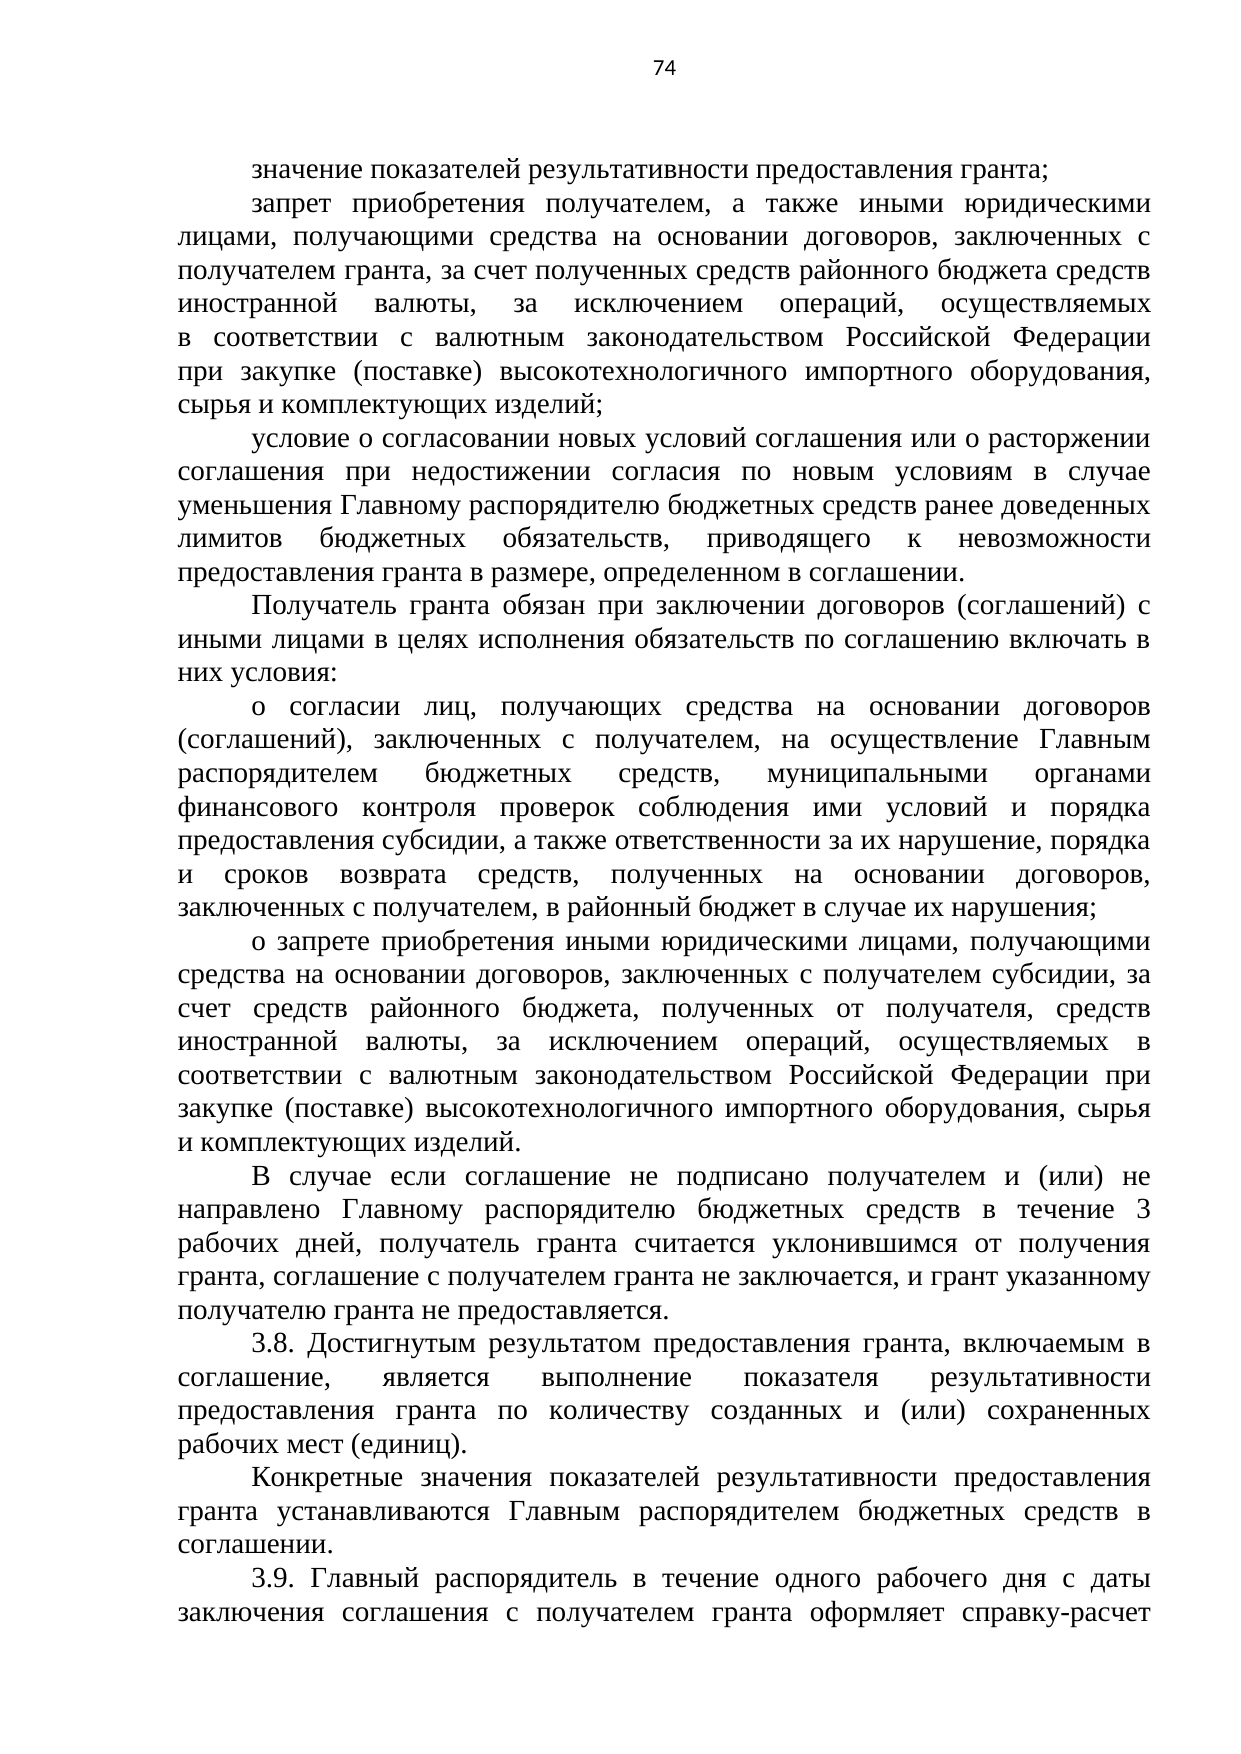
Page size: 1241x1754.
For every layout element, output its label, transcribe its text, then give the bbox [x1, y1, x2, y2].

text Получатель гранта обязан при заключении договоров (соглашений) с иными лицами в целях исполнения обязательств по соглашению включать в них условия: [177, 587, 1152, 688]
text о согласии лиц, получающих средства на основании договоров (соглашений), заключенных с получателем, на осуществление Главным распорядителем бюджетных средств, муниципальными органами финансового контроля проверок соблюдения ими условий и порядка предоставления субсидии, а также ответственности за их нарушение, порядка и сроков возврата средств, полученных на основании договоров, заключенных с получателем, в районный бюджет в случае их нарушения; [177, 688, 1152, 923]
text В случае если соглашение не подписано получателем и (или) не направлено Главному распорядителю бюджетных средств в течение 3 рабочих дней, получатель гранта считается уклонившимся от получения гранта, соглашение с получателем гранта не заключается, и грант указанному получателю гранта не предоставляется. [177, 1158, 1152, 1325]
text условие о согласовании новых условий соглашения или о расторжении соглашения при недостижении согласия по новым условиям в случае уменьшения Главному распорядителю бюджетных средств ранее доведенных лимитов бюджетных обязательств, приводящего к невозможности предоставления гранта в размере, определенном в соглашении. [177, 420, 1152, 587]
text значение показателей результативности предоставления гранта; [177, 151, 1152, 185]
text Конкретные значения показателей результативности предоставления гранта устанавливаются Главным распорядителем бюджетных средств в соглашении. [177, 1459, 1152, 1560]
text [177, 1560, 1152, 1627]
text запрет приобретения получателем, а также иными юридическими лицами, получающими средства на основании договоров, заключенных с получателем гранта, за счет полученных средств районного бюджета средств иностранной валюты, за исключением операций, осуществляемых в соответствии с валютным законодательством Российской Федерации при закупке (поставке) высокотехнологичного импортного оборудования, сырья и комплектующих изделий; [177, 185, 1152, 420]
text 3.8. Достигнутым результатом предоставления гранта, включаемым в соглашение, является выполнение показателя результативности предоставления гранта по количеству созданных и (или) сохраненных рабочих мест (единиц). [177, 1325, 1152, 1459]
text о запрете приобретения иными юридическими лицами, получающими средства на основании договоров, заключенных с получателем субсидии, за счет средств районного бюджета, полученных от получателя, средств иностранной валюты, за исключением операций, осуществляемых в соответствии с валютным законодательством Российской Федерации при закупке (поставке) высокотехнологичного импортного оборудования, сырья и комплектующих изделий. [177, 923, 1152, 1158]
